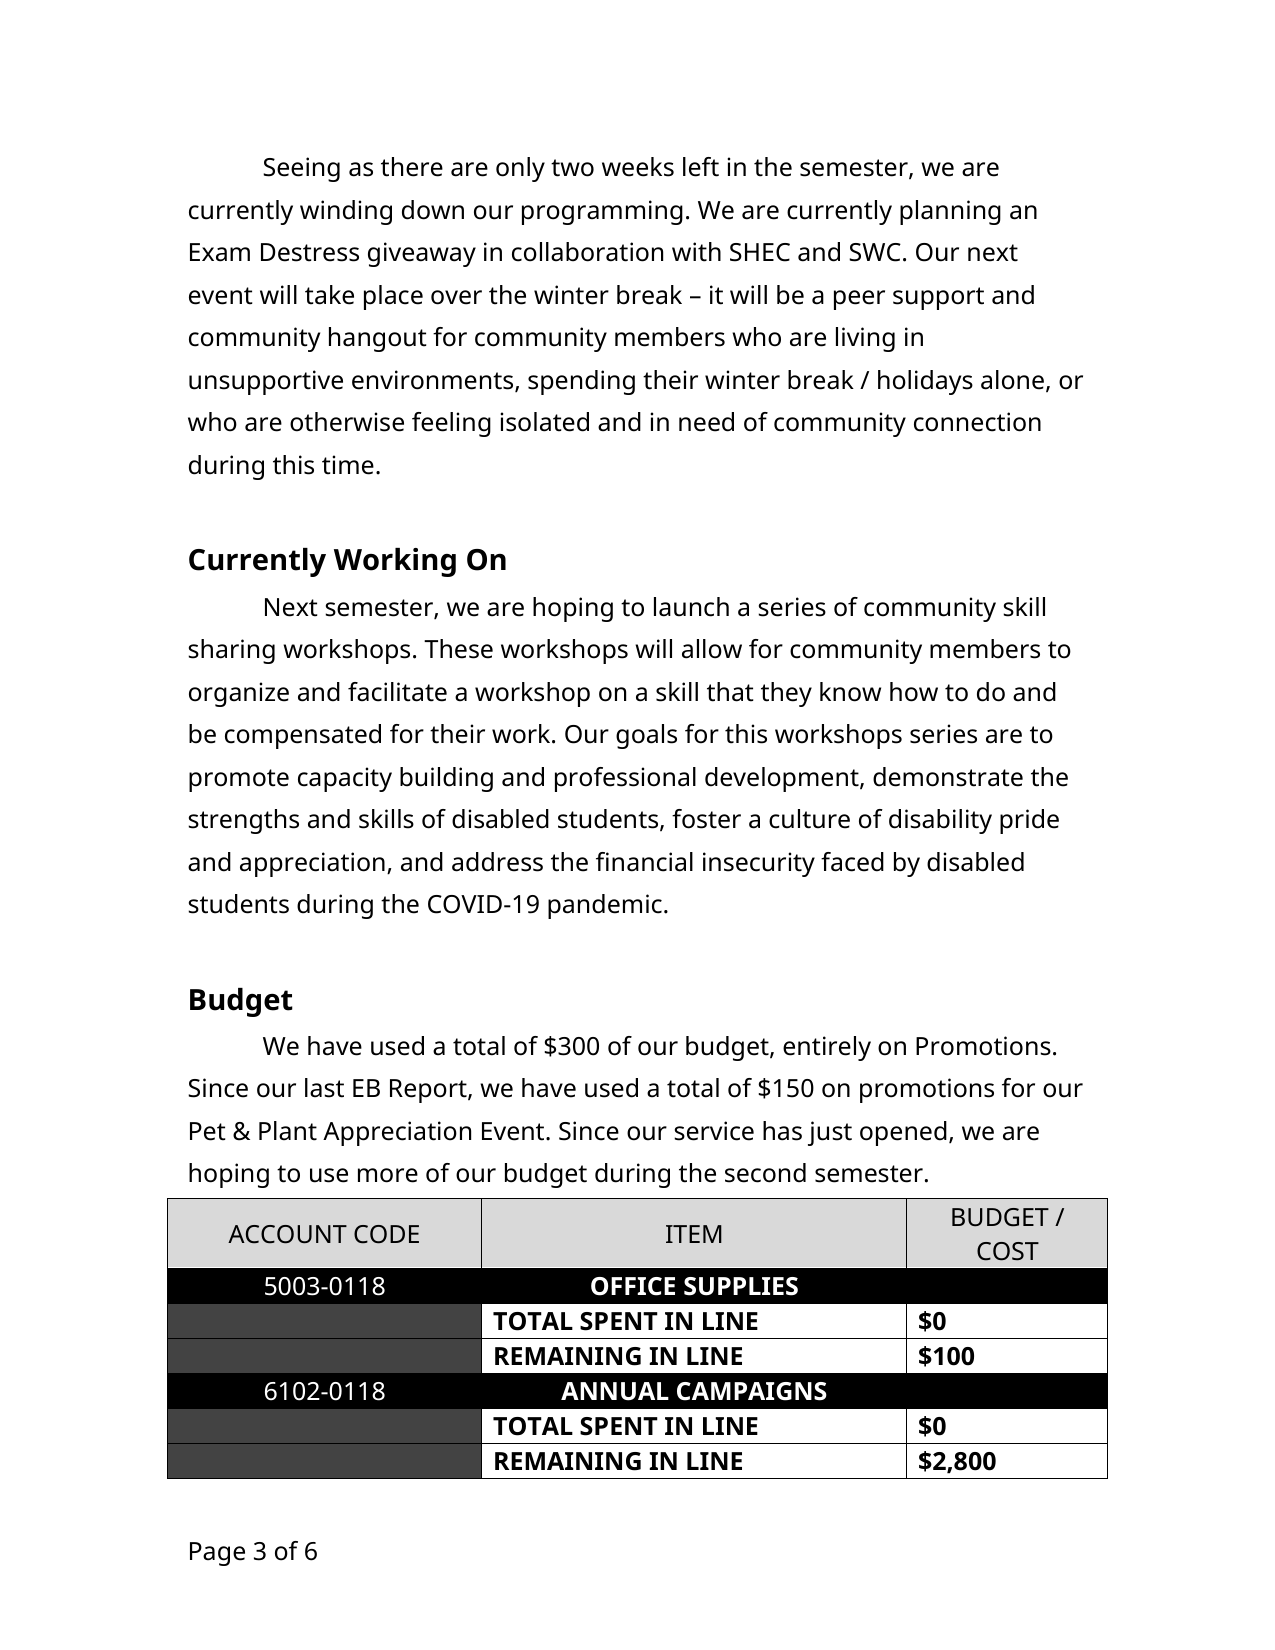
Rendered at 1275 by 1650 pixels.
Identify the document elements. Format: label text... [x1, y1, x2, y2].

table_cell $100 [907, 1339, 1107, 1373]
table_cell 5003-0118 [168, 1269, 481, 1303]
table_header BUDGET / COST [907, 1199, 1107, 1267]
table_cell [907, 1374, 1107, 1408]
table_cell [168, 1409, 481, 1443]
text We have used a total of $300 of our budget, entirely on Promotions. Since our last EB Report, we have used a total of $150 on promotions for our Pet & Plant Appreciation Event. Since our service has just opened, we are hoping to use more of our budget during the second semester. [187, 1028, 1087, 1190]
table_cell [168, 1339, 481, 1373]
table_cell TOTAL SPENT IN LINE [482, 1409, 906, 1443]
text Seeing as there are only two weeks left in the semester, we are currently winding down our programming. We are currently planning an Exam Destress giveaway in collaboration with SHEC and SWC. Our next event will take place over the winter break – it will be a peer support and community hangout for community members who are living in unsupportive environments, spending their winter break / holidays alone, or who are otherwise feeling isolated and in need of community connection during this time. [187, 150, 1087, 482]
table_header ITEM [482, 1199, 906, 1267]
table_cell [168, 1304, 481, 1338]
table_cell $2,800 [907, 1444, 1107, 1478]
table_cell REMAINING IN LINE [482, 1444, 906, 1478]
text Next semester, we are hoping to launch a series of community skill sharing workshops. These workshops will allow for community members to organize and facilitate a workshop on a skill that they know how to do and be compensated for their work. Our goals for this workshops series are to promote capacity building and professional development, demonstrate the strengths and skills of disabled students, foster a culture of disability pride and appreciation, and address the financial insecurity faced by disabled students during the COVID-19 pandemic. [187, 589, 1087, 921]
table_header ACCOUNT CODE [168, 1199, 481, 1267]
table_cell $0 [907, 1304, 1107, 1338]
subtitle Currently Working On [187, 539, 1087, 579]
table_cell OFFICE SUPPLIES [482, 1269, 906, 1303]
table_cell TOTAL SPENT IN LINE [482, 1304, 906, 1338]
table_cell 6102-0118 [168, 1374, 481, 1408]
table_cell [168, 1444, 481, 1478]
table_cell REMAINING IN LINE [482, 1339, 906, 1373]
table_cell ANNUAL CAMPAIGNS [482, 1374, 906, 1408]
table_cell [907, 1269, 1107, 1303]
table_cell $0 [907, 1409, 1107, 1443]
subtitle Budget [187, 979, 1087, 1018]
